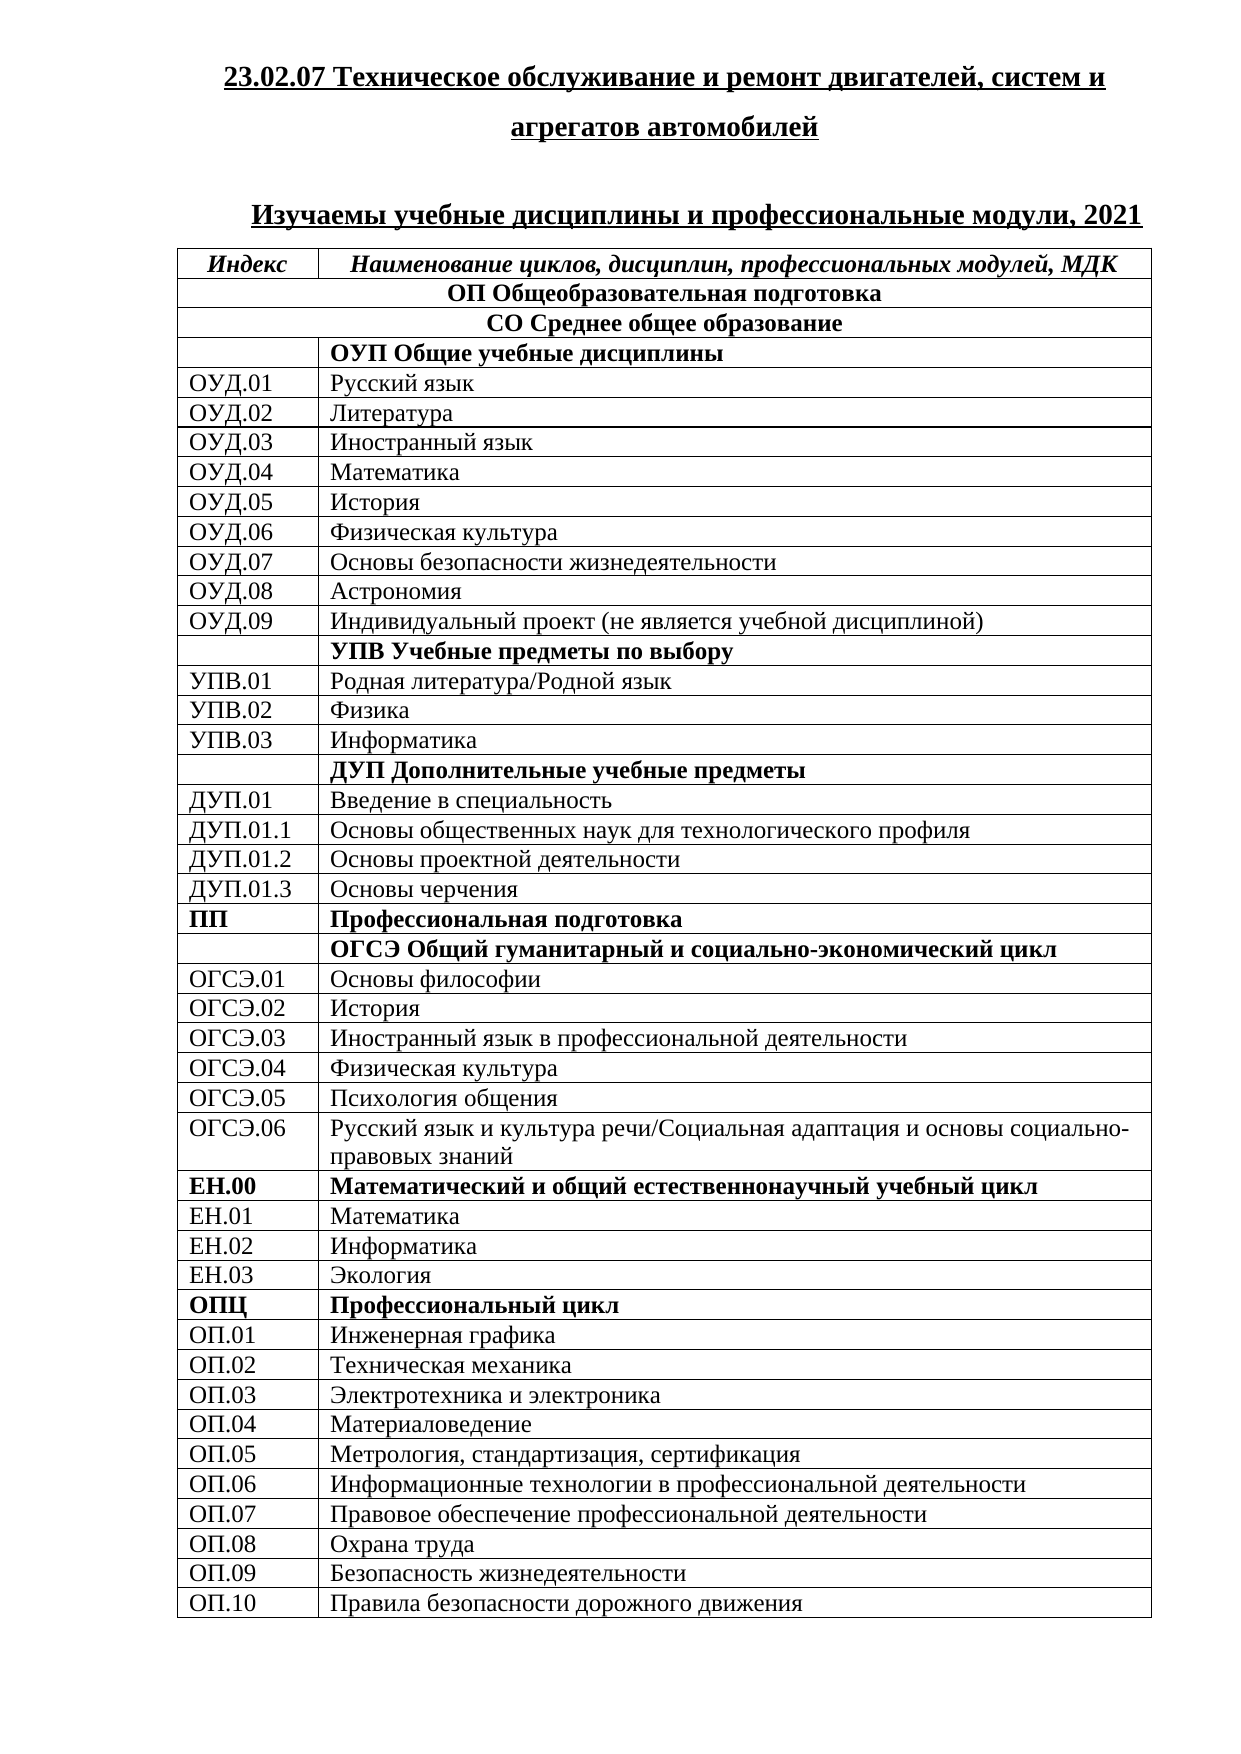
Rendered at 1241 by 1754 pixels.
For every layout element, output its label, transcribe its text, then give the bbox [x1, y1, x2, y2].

table_cell Литература [319, 398, 1151, 426]
table_cell УПВ.03 [178, 725, 318, 754]
table_cell Метрология, стандартизация, сертификация [319, 1439, 1151, 1468]
table_cell ЕН.03 [178, 1261, 318, 1289]
table_header Наименование циклов, дисциплин, профессиональных модулей, МДК [319, 249, 1151, 277]
table_cell Техническая механика [319, 1350, 1151, 1379]
table_cell ОУД.09 [178, 606, 318, 635]
table_cell Правила безопасности дорожного движения [319, 1588, 1151, 1617]
table_cell Правовое обеспечение профессиональной деятельности [319, 1499, 1151, 1528]
table_cell Информационные технологии в профессиональной деятельности [319, 1469, 1151, 1498]
table_cell ПП [178, 904, 318, 933]
table_cell УПВ.02 [178, 696, 318, 724]
table_cell Основы философии [319, 964, 1151, 992]
table_cell ОП.08 [178, 1529, 318, 1557]
table_cell Физическая культура [319, 1053, 1151, 1082]
table_cell Безопасность жизнедеятельности [319, 1559, 1151, 1587]
table_cell ДУП Дополнительные учебные предметы [319, 755, 1151, 784]
table_cell Математика [319, 1201, 1151, 1230]
table_cell История [319, 994, 1151, 1022]
table_cell Математический и общий естественнонаучный учебный цикл [319, 1171, 1151, 1200]
table_cell ЕН.02 [178, 1231, 318, 1259]
table_cell [178, 338, 318, 367]
table_cell ОП.06 [178, 1469, 318, 1498]
table_cell Русский язык и культура речи/Социальная адаптация и основы социально-правовых знаний [319, 1113, 1151, 1170]
table_cell ОУД.04 [178, 457, 318, 486]
table_cell ОПЦ [178, 1290, 318, 1319]
table_cell Введение в специальность [319, 785, 1151, 814]
table_cell Инженерная графика [319, 1320, 1151, 1349]
table_cell Физическая культура [319, 517, 1151, 546]
table_cell ОУД.01 [178, 368, 318, 397]
table_cell ОП.04 [178, 1410, 318, 1438]
table_cell Охрана труда [319, 1529, 1151, 1557]
table_cell Основы общественных наук для технологического профиля [319, 815, 1151, 843]
table_cell Основы черчения [319, 874, 1151, 903]
table_cell ОУД.03 [178, 428, 318, 456]
table_cell ОГСЭ.06 [178, 1113, 318, 1170]
table_cell ОП.05 [178, 1439, 318, 1468]
table_cell ЕН.01 [178, 1201, 318, 1230]
table_cell ОП.07 [178, 1499, 318, 1528]
table_cell ДУП.01.1 [178, 815, 318, 843]
table_cell ДУП.01 [178, 785, 318, 814]
table_cell ДУП.01.2 [178, 845, 318, 873]
table_cell ОП Общеобразовательная подготовка [178, 279, 1151, 307]
text Изучаемы учебные дисциплины и профессиональные модули, 2021 [177, 197, 1152, 231]
table_cell ОП.10 [178, 1588, 318, 1617]
table_cell Материаловедение [319, 1410, 1151, 1438]
table_cell УПВ.01 [178, 666, 318, 694]
table_cell Основы проектной деятельности [319, 845, 1151, 873]
table_cell ОГСЭ.04 [178, 1053, 318, 1082]
table_cell ОУД.05 [178, 487, 318, 516]
table_cell ОП.01 [178, 1320, 318, 1349]
table_cell ЕН.00 [178, 1171, 318, 1200]
table_cell ОУД.07 [178, 547, 318, 575]
table_cell ДУП.01.3 [178, 874, 318, 903]
table_cell ОГСЭ.03 [178, 1023, 318, 1052]
table_cell Русский язык [319, 368, 1151, 397]
table_cell ОУД.02 [178, 398, 318, 426]
table_cell Иностранный язык [319, 428, 1151, 456]
table_cell Профессиональная подготовка [319, 904, 1151, 933]
table_header Индекс [178, 249, 318, 277]
table_cell ОП.02 [178, 1350, 318, 1379]
table_cell [178, 934, 318, 963]
table_cell Информатика [319, 725, 1151, 754]
text 23.02.07 Техническое обслуживание и ремонт двигателей, систем и агрегатов автомобилей [177, 59, 1152, 143]
table_cell [178, 636, 318, 665]
table_cell [178, 755, 318, 784]
table_cell Физика [319, 696, 1151, 724]
table_cell Индивидуальный проект (не является учебной дисциплиной) [319, 606, 1151, 635]
table_cell ОГСЭ.02 [178, 994, 318, 1022]
table_cell Экология [319, 1261, 1151, 1289]
table_cell ОУД.06 [178, 517, 318, 546]
table_cell Астрономия [319, 576, 1151, 605]
table_cell Иностранный язык в профессиональной деятельности [319, 1023, 1151, 1052]
table_cell ОГСЭ.05 [178, 1083, 318, 1112]
table_cell ОГСЭ.01 [178, 964, 318, 992]
table_cell Профессиональный цикл [319, 1290, 1151, 1319]
table_cell ОГСЭ Общий гуманитарный и социально-экономический цикл [319, 934, 1151, 963]
table_cell История [319, 487, 1151, 516]
table_cell Электротехника и электроника [319, 1380, 1151, 1408]
table_cell Информатика [319, 1231, 1151, 1259]
table_cell УПВ Учебные предметы по выбору [319, 636, 1151, 665]
table_cell ОП.09 [178, 1559, 318, 1587]
table_cell ОП.03 [178, 1380, 318, 1408]
table_cell Математика [319, 457, 1151, 486]
table_cell СО Среднее общее образование [178, 308, 1151, 337]
table_cell Психология общения [319, 1083, 1151, 1112]
table_cell ОУД.08 [178, 576, 318, 605]
table_cell ОУП Общие учебные дисциплины [319, 338, 1151, 367]
table_cell Основы безопасности жизнедеятельности [319, 547, 1151, 575]
table_cell Родная литература/Родной язык [319, 666, 1151, 694]
